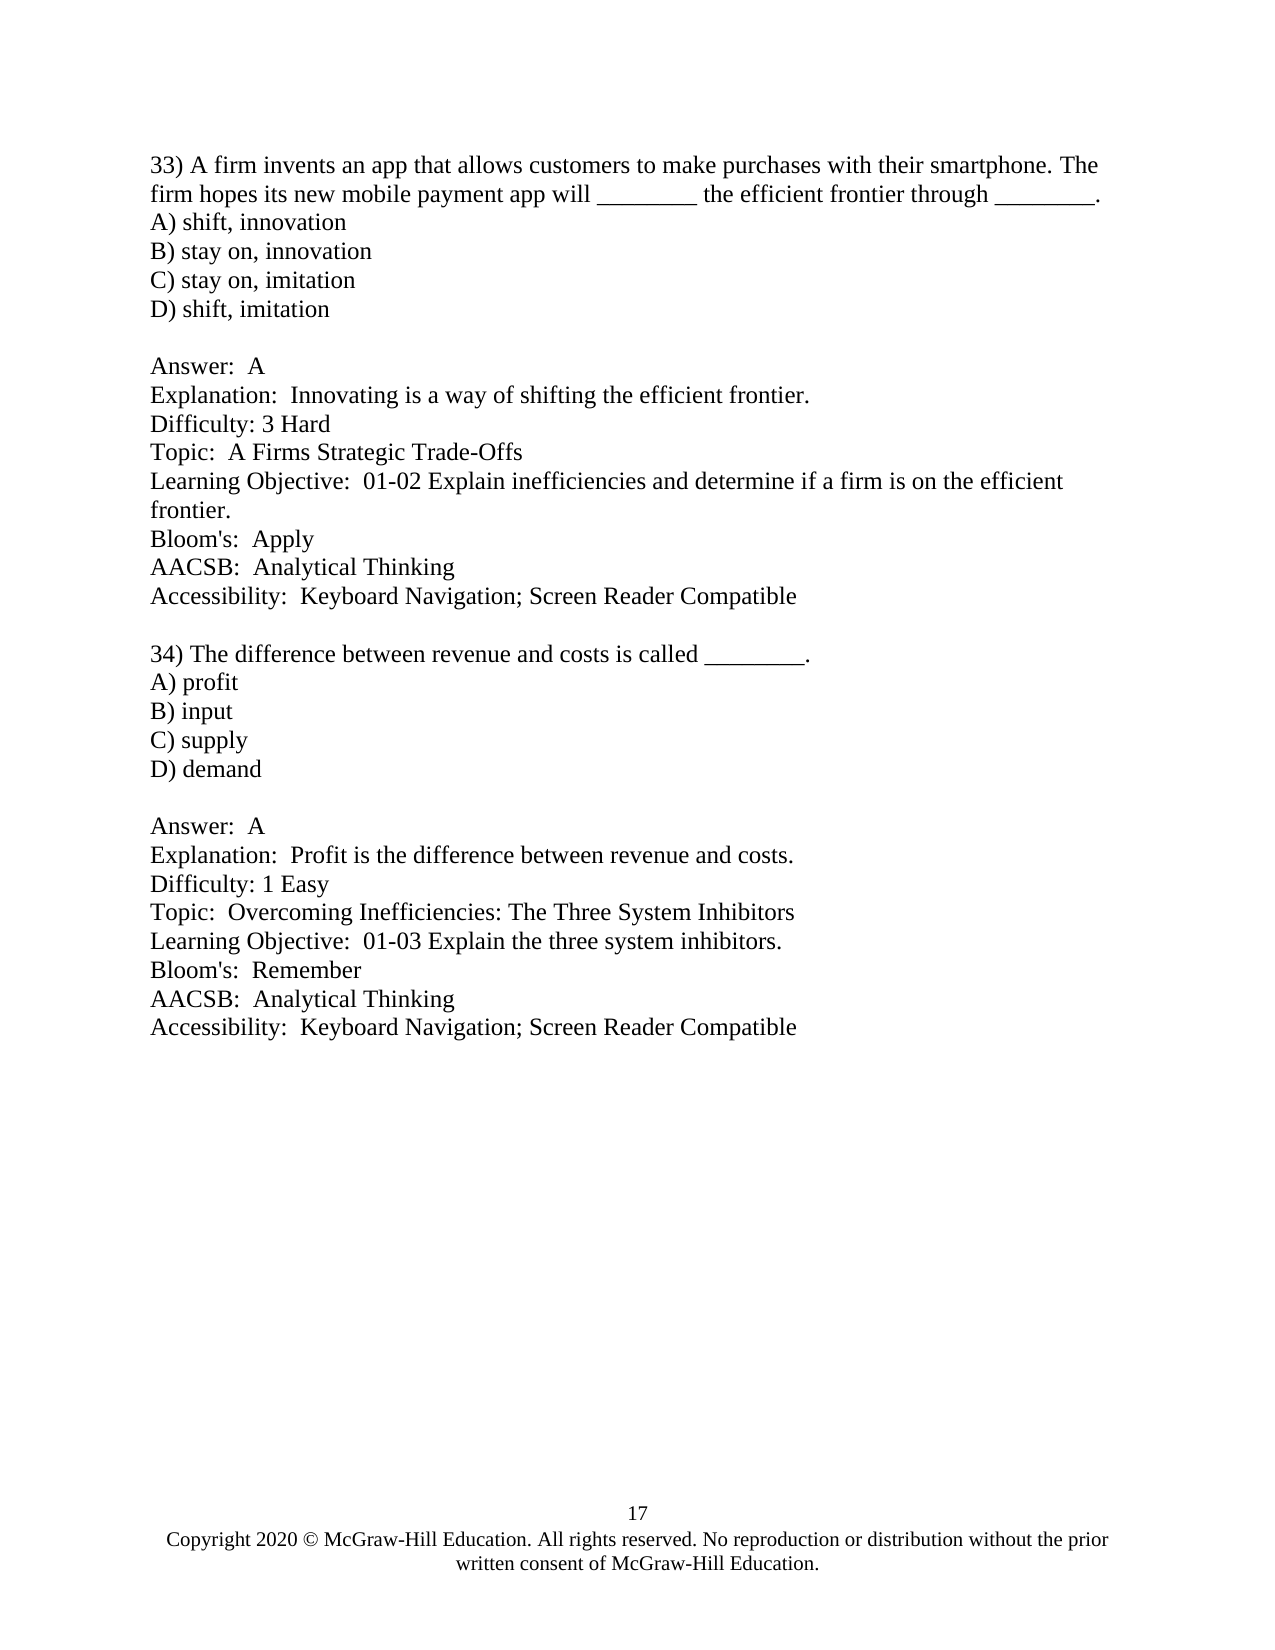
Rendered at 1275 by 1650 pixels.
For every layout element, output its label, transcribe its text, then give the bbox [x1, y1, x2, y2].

text 34) The difference between revenue and costs is called ________. [150, 639, 1125, 667]
text Answer: A [150, 351, 1125, 380]
text Accessibility: Keyboard Navigation; Screen Reader Compatible [150, 1012, 1125, 1041]
text Topic: Overcoming Inefficiencies: The Three System Inhibitors [150, 897, 1125, 926]
text Topic: A Firms Strategic Trade-Offs [150, 437, 1125, 466]
text B) stay on, innovation [150, 236, 1125, 265]
text Bloom's: Apply [150, 524, 1125, 552]
text C) stay on, imitation [150, 265, 1125, 294]
text C) supply [150, 725, 1125, 754]
text AACSB: Analytical Thinking [150, 984, 1125, 1012]
text Explanation: Innovating is a way of shifting the efficient frontier. [150, 380, 1125, 409]
text Learning Objective: 01-02 Explain inefficiencies and determine if a firm is on the efficient frontier. [150, 466, 1125, 524]
text Difficulty: 3 Hard [150, 409, 1125, 437]
text Explanation: Profit is the difference between revenue and costs. [150, 840, 1125, 869]
text D) demand [150, 754, 1125, 782]
text Answer: A [150, 811, 1125, 840]
text B) input [150, 696, 1125, 725]
text A) profit [150, 667, 1125, 696]
text AACSB: Analytical Thinking [150, 552, 1125, 581]
text D) shift, imitation [150, 294, 1125, 322]
text Difficulty: 1 Easy [150, 869, 1125, 897]
text 33) A firm invents an app that allows customers to make purchases with their smartphone. The firm hopes its new mobile payment app will ________ the efficient frontier through ________. [150, 150, 1125, 207]
text Accessibility: Keyboard Navigation; Screen Reader Compatible [150, 581, 1125, 610]
text Learning Objective: 01-03 Explain the three system inhibitors. [150, 926, 1125, 955]
text A) shift, innovation [150, 207, 1125, 236]
text Bloom's: Remember [150, 955, 1125, 984]
